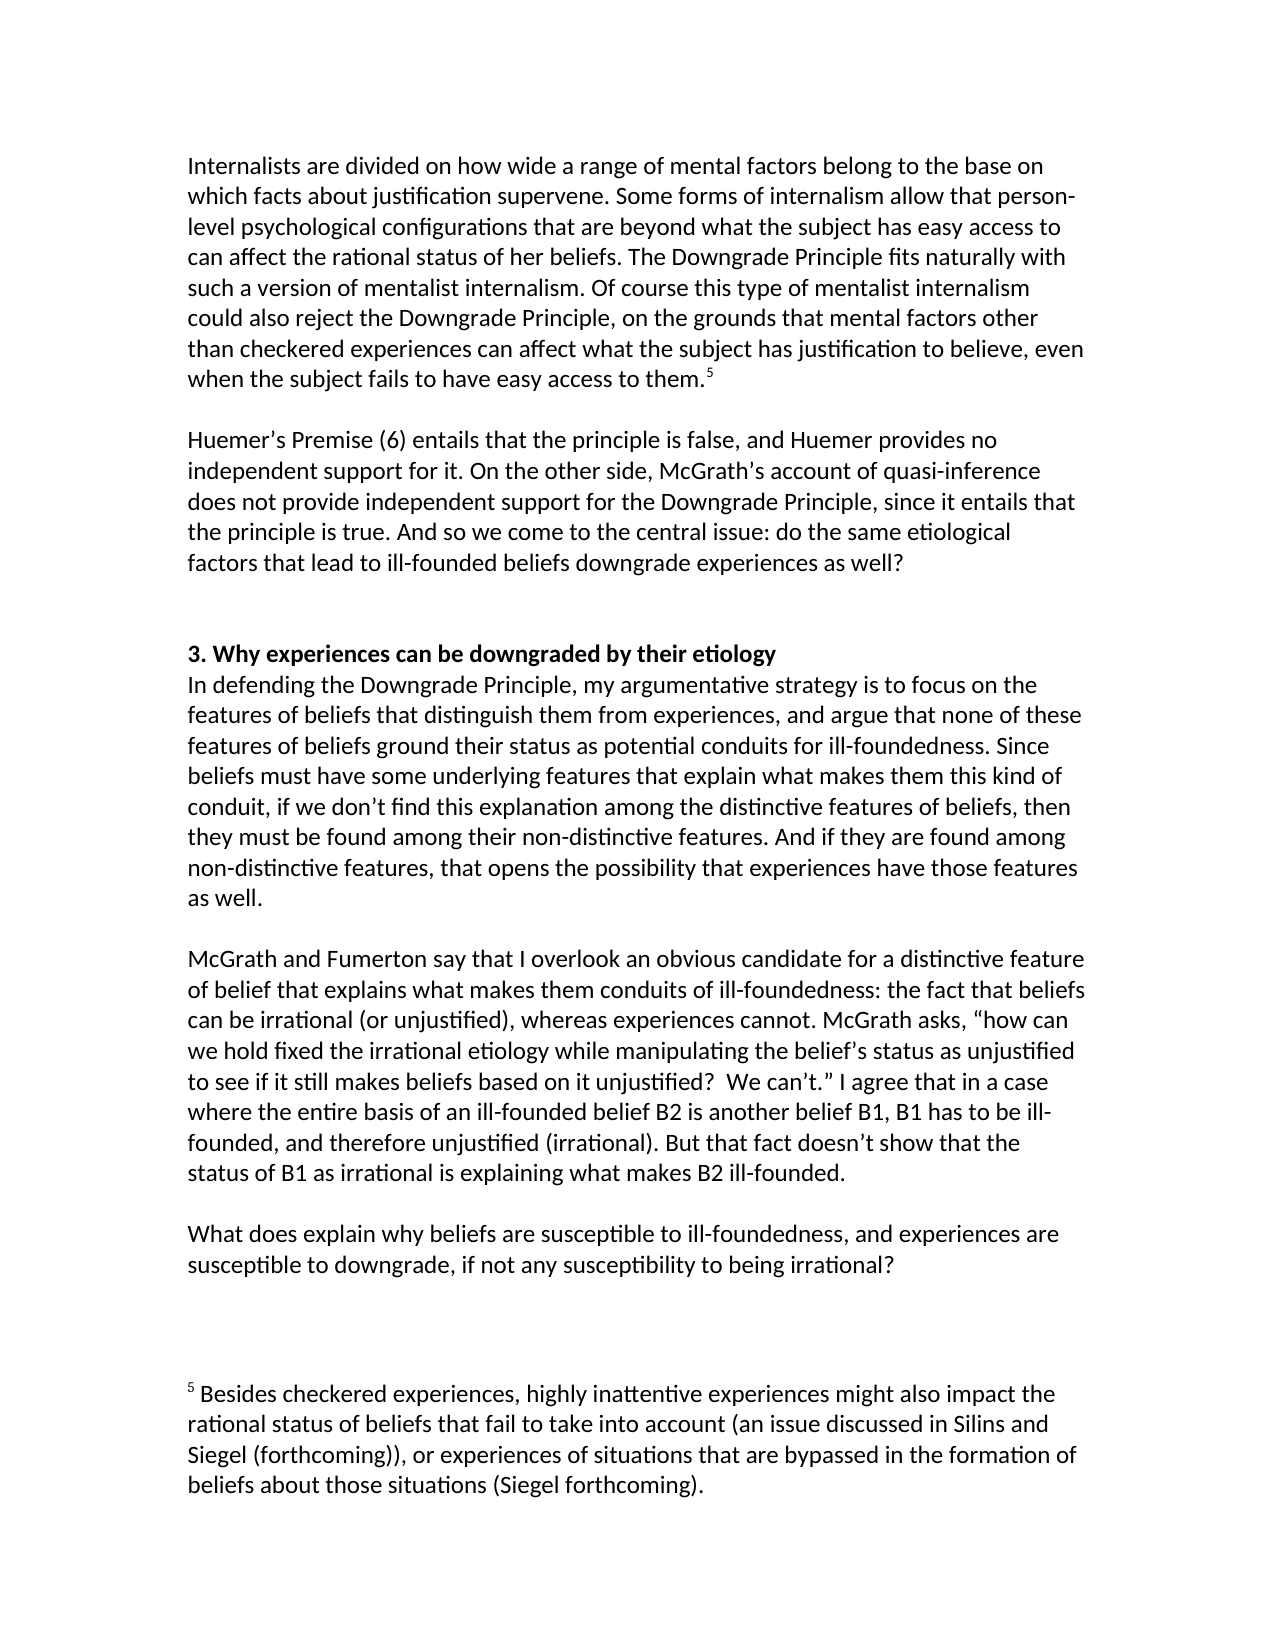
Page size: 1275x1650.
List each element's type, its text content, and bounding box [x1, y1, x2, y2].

text 3. Why experiences can be downgraded by their etiology [187, 638, 1087, 669]
text Internalists are divided on how wide a range of mental factors belong to the base on which facts about justification supervene. Some forms of internalism allow that person-level psychological configurations that are beyond what the subject has easy access to can affect the rational status of her beliefs. The Downgrade Principle fits naturally with such a version of mentalist internalism. Of course this type of mentalist internalism could also reject the Downgrade Principle, on the grounds that mental factors other than checkered experiences can affect what the subject has justification to believe, even when the subject fails to have easy access to them. [187, 150, 1087, 394]
text Huemer’s Premise (6) entails that the principle is false, and Huemer provides no independent support for it. On the other side, McGrath’s account of quasi-inference does not provide independent support for the Downgrade Principle, since it entails that the principle is true. And so we come to the central issue: do the same etiological factors that lead to ill-founded beliefs downgrade experiences as well? [187, 425, 1087, 577]
text McGrath and Fumerton say that I overlook an obvious candidate for a distinctive feature of belief that explains what makes them conduits of ill-foundedness: the fact that beliefs can be irrational (or unjustified), whereas experiences cannot. McGrath asks, “how can we hold fixed the irrational etiology while manipulating the belief’s status as unjustified to see if it still makes beliefs based on it unjustified? We can’t.” I agree that in a case where the entire basis of an ill-founded belief B2 is another belief B1, B1 has to be ill-founded, and therefore unjustified (irrational). But that fact doesn’t show that the status of B1 as irrational is explaining what makes B2 ill-founded. [187, 943, 1087, 1188]
text In defending the Downgrade Principle, my argumentative strategy is to focus on the features of beliefs that distinguish them from experiences, and argue that none of these features of beliefs ground their status as potential conduits for ill-foundedness. Since beliefs must have some underlying features that explain what makes them this kind of conduit, if we don’t find this explanation among the distinctive features of beliefs, then they must be found among their non-distinctive features. And if they are found among non-distinctive features, that opens the possibility that experiences have those features as well. [187, 669, 1087, 913]
text What does explain why beliefs are susceptible to ill-foundedness, and experiences are susceptible to downgrade, if not any susceptibility to being irrational? [187, 1218, 1087, 1279]
